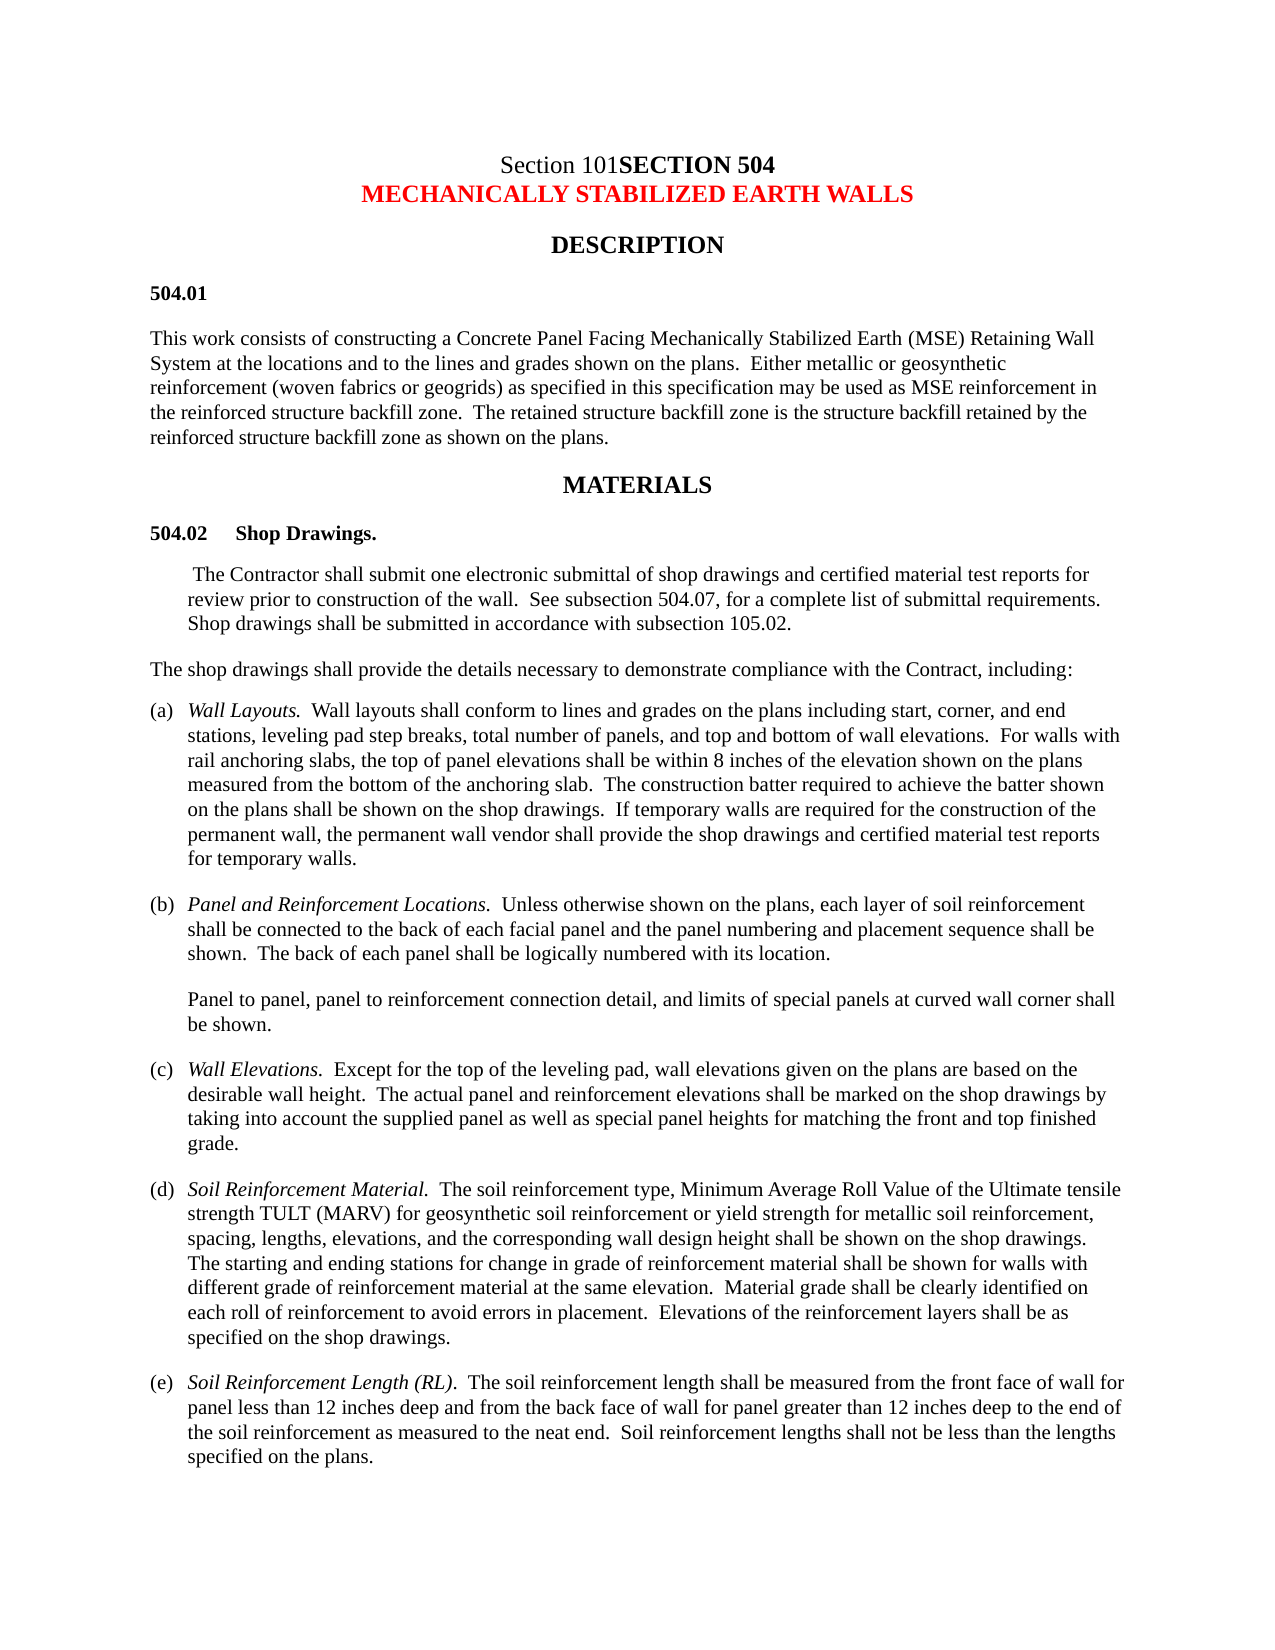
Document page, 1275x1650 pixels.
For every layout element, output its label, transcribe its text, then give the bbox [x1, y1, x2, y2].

list Wall Layouts. Wall layouts shall conform to lines and grades on the plans including start, corner, and end stations, leveling pad step breaks, total number of panels, and top and bottom of wall elevations. For walls with rail anchoring slabs, the top of panel elevations shall be within 8 inches of the elevation shown on the plans measured from the bottom of the anchoring slab. The construction batter required to achieve the batter shown on the plans shall be shown on the shop drawings. If temporary walls are required for the construction of the permanent wall, the permanent wall vendor shall provide the shop drawings and certified material test reports for temporary walls. [150, 698, 1125, 870]
text The Contractor shall submit one electronic submittal of shop drawings and certified material test reports for review prior to construction of the wall. See subsection 504.07, for a complete list of submittal requirements. Shop drawings shall be submitted in accordance with subsection 105.02. [187, 562, 1125, 635]
text MATERIALS [150, 470, 1125, 499]
list Wall Elevations. Except for the top of the leveling pad, wall elevations given on the plans are based on the desirable wall height. The actual panel and reinforcement elevations shall be marked on the shop drawings by taking into account the supplied panel as well as special panel heights for matching the front and top finished grade. [150, 1057, 1125, 1155]
text This work consists of constructing a Concrete Panel Facing Mechanically Stabilized Earth (MSE) Retaining Wall System at the locations and to the lines and grades shown on the plans. Either metallic or geosynthetic reinforcement (woven fabrics or geogrids) as specified in this specification may be used as MSE reinforcement in the reinforced structure backfill zone. The retained structure backfill zone is the structure backfill retained by the reinforced structure backfill zone as shown on the plans. [150, 326, 1125, 449]
list Soil Reinforcement Material. The soil reinforcement type, Minimum Average Roll Value of the Ultimate tensile strength TULT (MARV) for geosynthetic soil reinforcement or yield strength for metallic soil reinforcement, spacing, lengths, elevations, and the corresponding wall design height shall be shown on the shop drawings. The starting and ending stations for change in grade of reinforcement material shall be shown for walls with different grade of reinforcement material at the same elevation. Material grade shall be clearly identified on each roll of reinforcement to avoid errors in placement. Elevations of the reinforcement layers shall be as specified on the shop drawings. [150, 1177, 1125, 1349]
text Panel to panel, panel to reinforcement connection detail, and limits of special panels at curved wall corner shall be shown. [187, 987, 1125, 1036]
text The shop drawings shall provide the details necessary to demonstrate compliance with the Contract, including: [150, 657, 1125, 681]
text Shop Drawings. [150, 521, 1125, 545]
text DESCRIPTION [150, 230, 1125, 259]
text section 504 Mechanically Stabilized Earth Walls [150, 150, 1125, 208]
list Soil Reinforcement Length (RL). The soil reinforcement length shall be measured from the front face of wall for panel less than 12 inches deep and from the back face of wall for panel greater than 12 inches deep to the end of the soil reinforcement as measured to the neat end. Soil reinforcement lengths shall not be less than the lengths specified on the plans. [150, 1370, 1125, 1468]
list Panel and Reinforcement Locations. Unless otherwise shown on the plans, each layer of soil reinforcement shall be connected to the back of each facial panel and the panel numbering and placement sequence shall be shown. The back of each panel shall be logically numbered with its location. [150, 892, 1125, 965]
